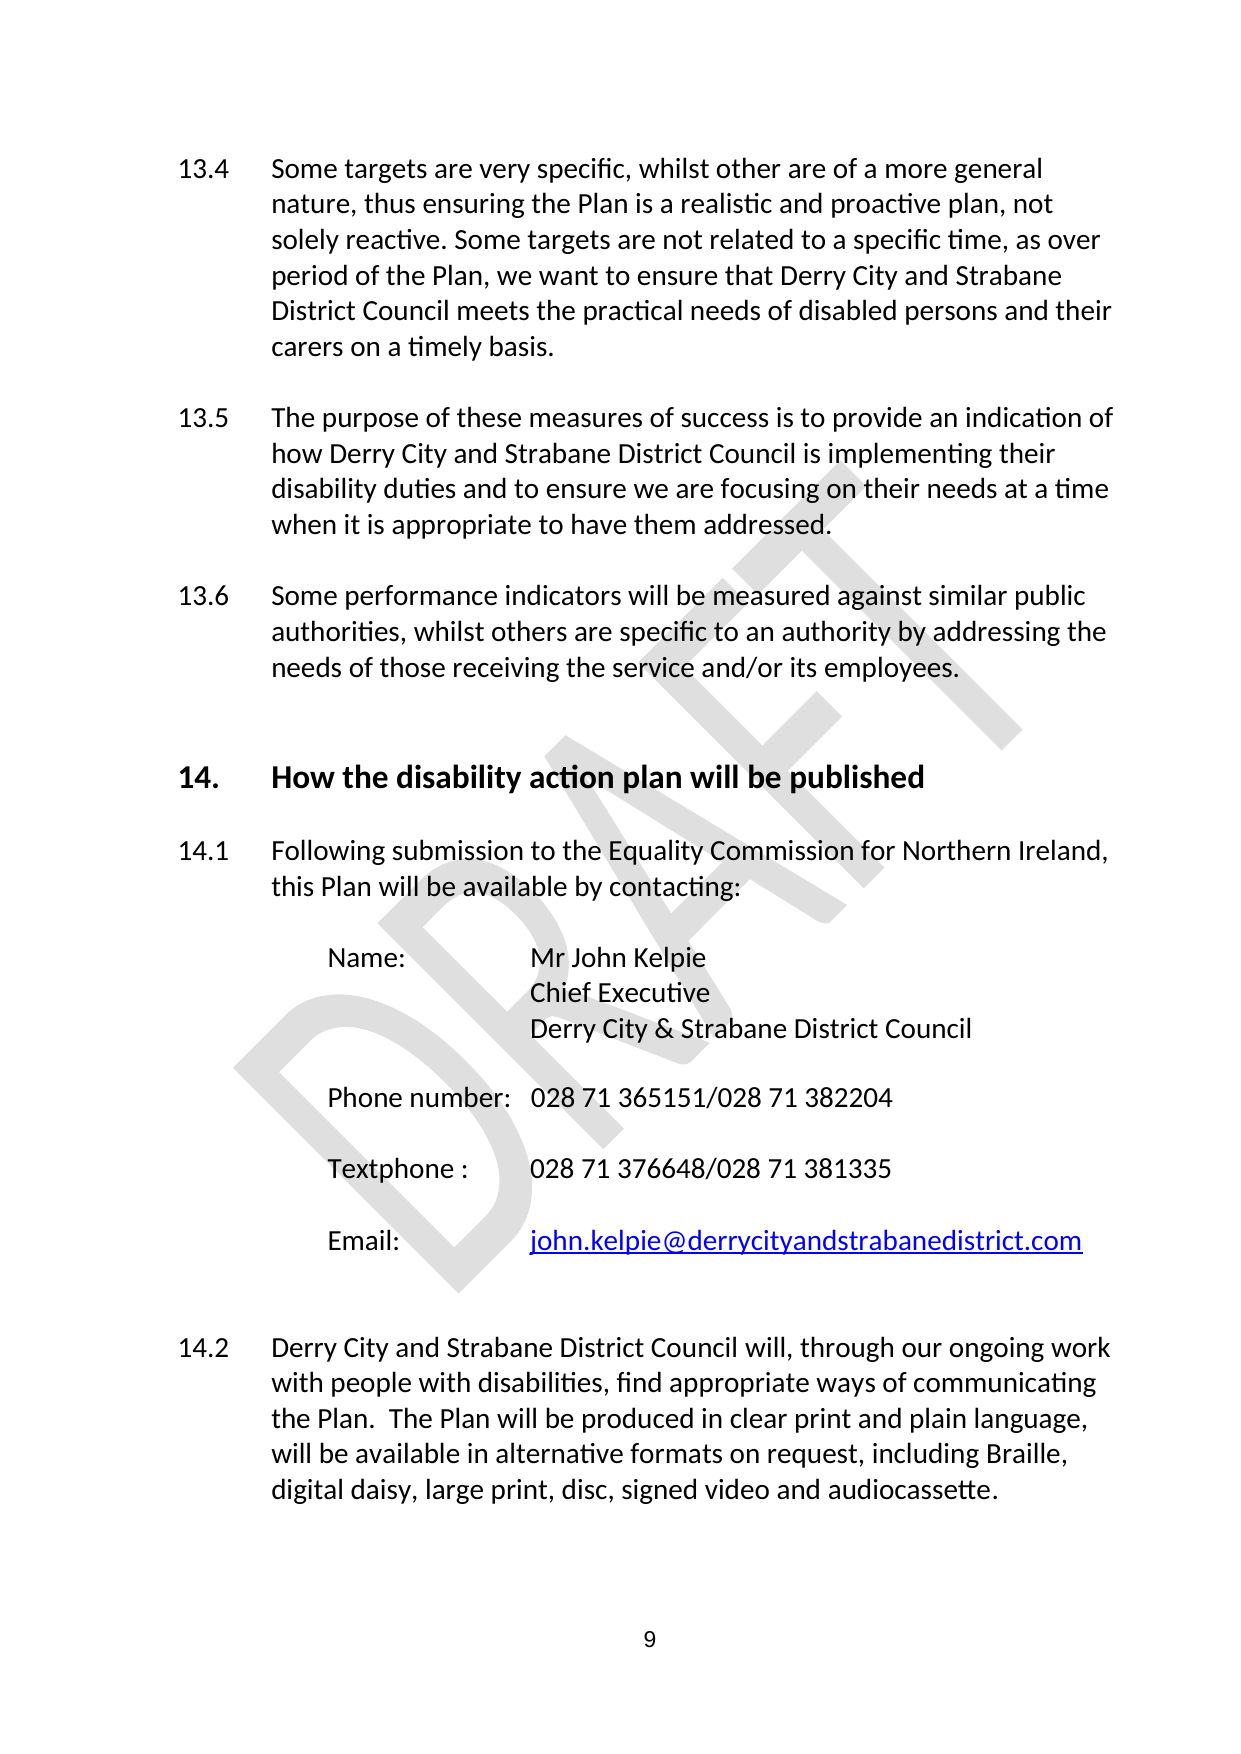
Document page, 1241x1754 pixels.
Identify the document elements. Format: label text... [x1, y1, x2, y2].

text Textphone : 028 71 376648/028 71 381335 [177, 1151, 1122, 1186]
text 14.2 Derry City and Strabane District Council will, through our ongoing work with people with disabilities, find appropriate ways of communicating the Plan. The Plan will be produced in clear print and plain language, will be available in alternative formats on request, including Braille, digital daisy, large print, disc, signed video and audiocassette. [177, 1329, 1122, 1507]
text Name: Mr John Kelpie [177, 939, 1122, 974]
text 13.5 The purpose of these measures of success is to provide an indication of how Derry City and Strabane District Council is implementing their disability duties and to ensure we are focusing on their needs at a time when it is appropriate to have them addressed. [177, 399, 1122, 542]
text 14. How the disability action plan will be published [177, 756, 1122, 796]
text Chief Executive [177, 974, 1122, 1010]
text 14.1 Following submission to the Equality Commission for Northern Ireland, this Plan will be available by contacting: [177, 832, 1122, 903]
text 13.4 Some targets are very specific, whilst other are of a more general nature, thus ensuring the Plan is a realistic and proactive plan, not solely reactive. Some targets are not related to a specific time, as over period of the Plan, we want to ensure that Derry City and Strabane District Council meets the practical needs of disabled persons and their carers on a timely basis. [177, 150, 1122, 364]
text 13.6 Some performance indicators will be measured against similar public authorities, whilst others are specific to an authority by addressing the needs of those receiving the service and/or its employees. [177, 577, 1122, 684]
text Derry City & Strabane District Council [177, 1010, 1122, 1046]
text Phone number: 028 71 365151/028 71 382204 [177, 1079, 1122, 1115]
text Email: john.kelpie@derrycityandstrabanedistrict.com [177, 1222, 1158, 1257]
